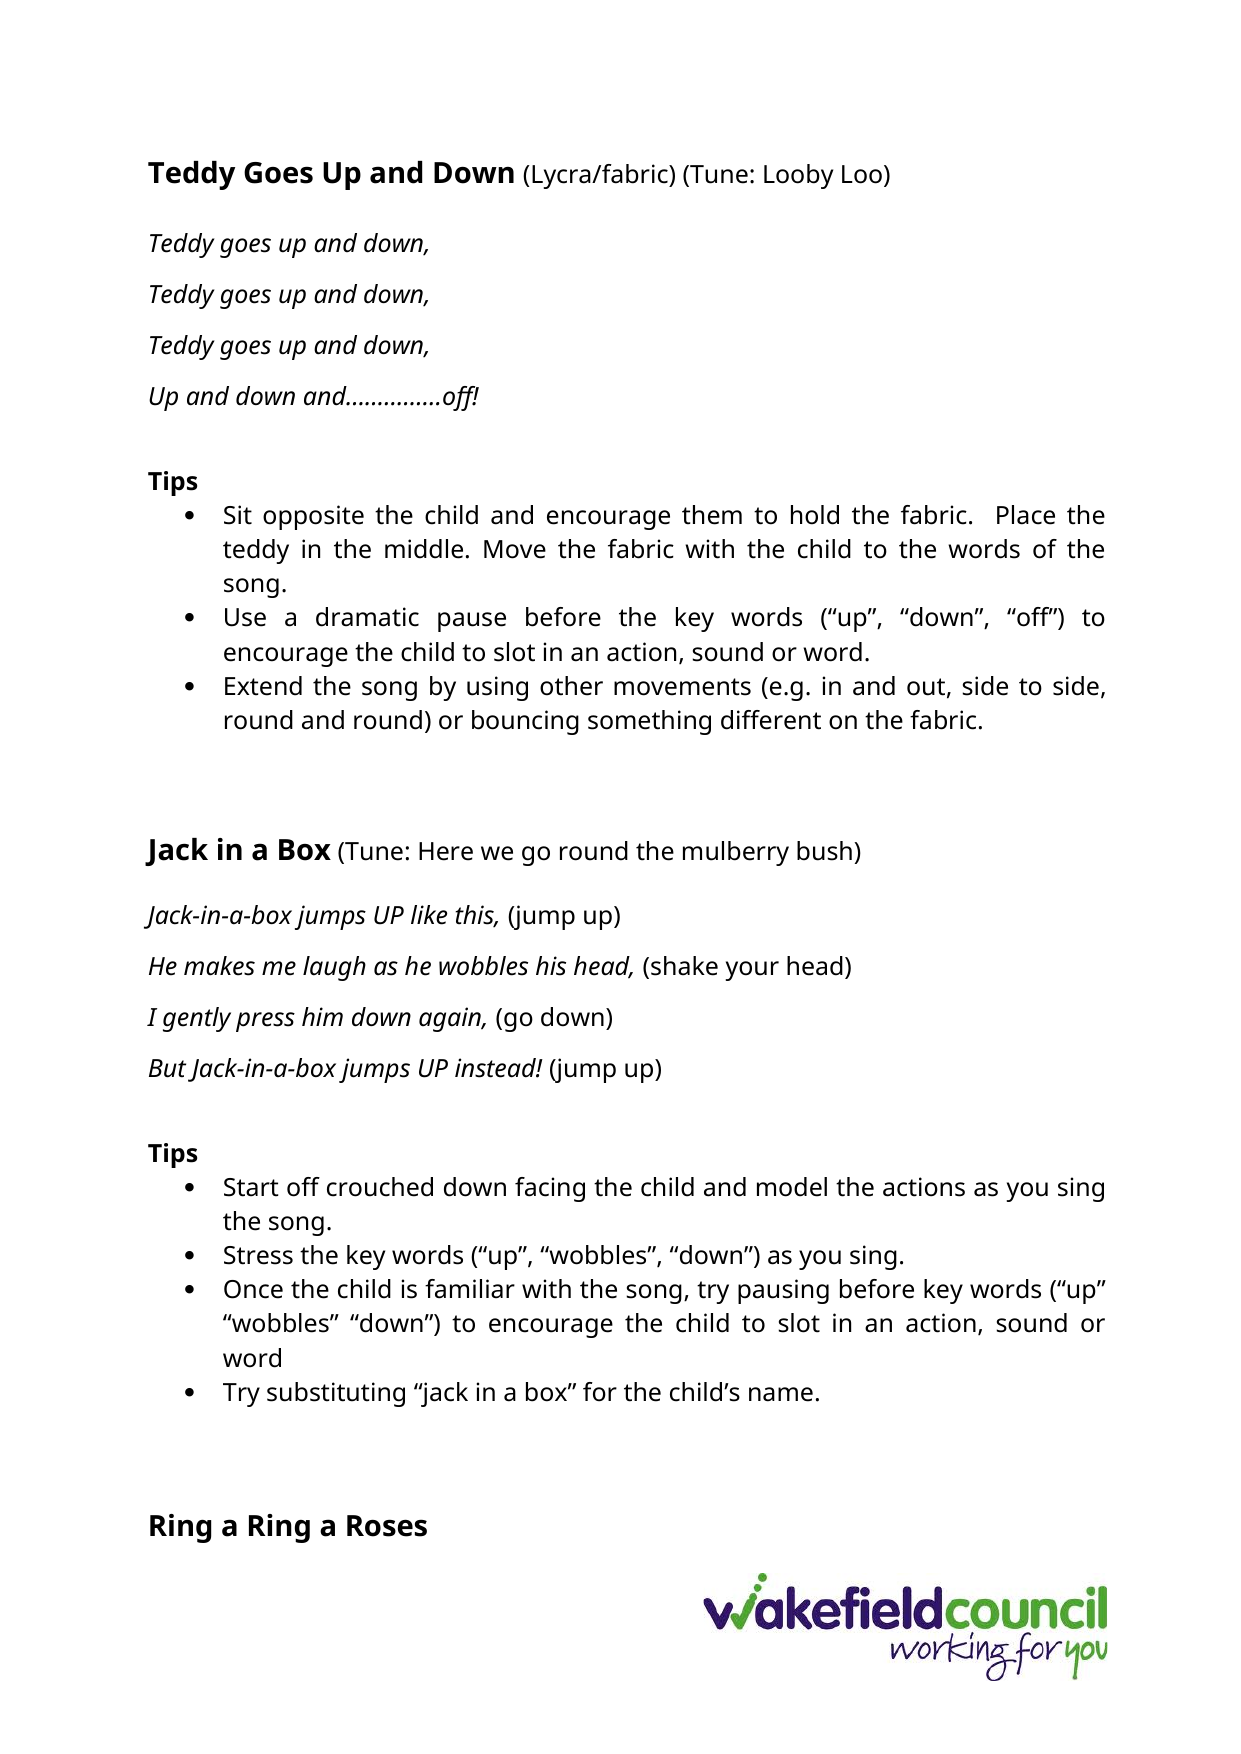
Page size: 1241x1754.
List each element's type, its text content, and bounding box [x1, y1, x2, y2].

list Use a dramatic pause before the key words (“up”, “down”, “off”) to encourage the child to slot in an action, sound or word. [185, 600, 1107, 668]
list Once the child is familiar with the song, try pausing before key words (“up” “wobbles” “down”) to encourage the child to slot in an action, sound or word [185, 1272, 1107, 1374]
text But Jack-in-a-box jumps UP instead! (jump up) [148, 1051, 1107, 1085]
text Up and down and……………off! [148, 379, 1107, 413]
text I gently press him down again, (go down) [148, 1000, 1107, 1034]
list Try substituting “jack in a box” for the child’s name. [185, 1374, 1107, 1408]
list Start off crouched down facing the child and model the actions as you sing the song. [185, 1170, 1107, 1238]
text Ring a Ring a Roses [148, 1506, 1107, 1545]
text Teddy Goes Up and Down (Lycra/fabric) (Tune: Looby Loo) [148, 152, 1107, 192]
text Teddy goes up and down, [148, 328, 1107, 362]
list Sit opposite the child and encourage them to hold the fabric. Place the teddy in the middle. Move the fabric with the child to the words of the song. [185, 498, 1107, 600]
text Jack-in-a-box jumps UP like this, (jump up) [148, 898, 1107, 932]
text Jack in a Box (Tune: Here we go round the mulberry bush) [148, 829, 1107, 868]
text Tips [148, 1136, 1107, 1170]
picture [703, 1573, 1108, 1681]
text Teddy goes up and down, [148, 226, 1107, 260]
list Stress the key words (“up”, “wobbles”, “down”) as you sing. [185, 1238, 1107, 1272]
text He makes me laugh as he wobbles his head, (shake your head) [148, 949, 1107, 983]
text Teddy goes up and down, [148, 277, 1107, 311]
text Tips [148, 464, 1107, 498]
list Extend the song by using other movements (e.g. in and out, side to side, round and round) or bouncing something different on the fabric. [185, 668, 1107, 736]
